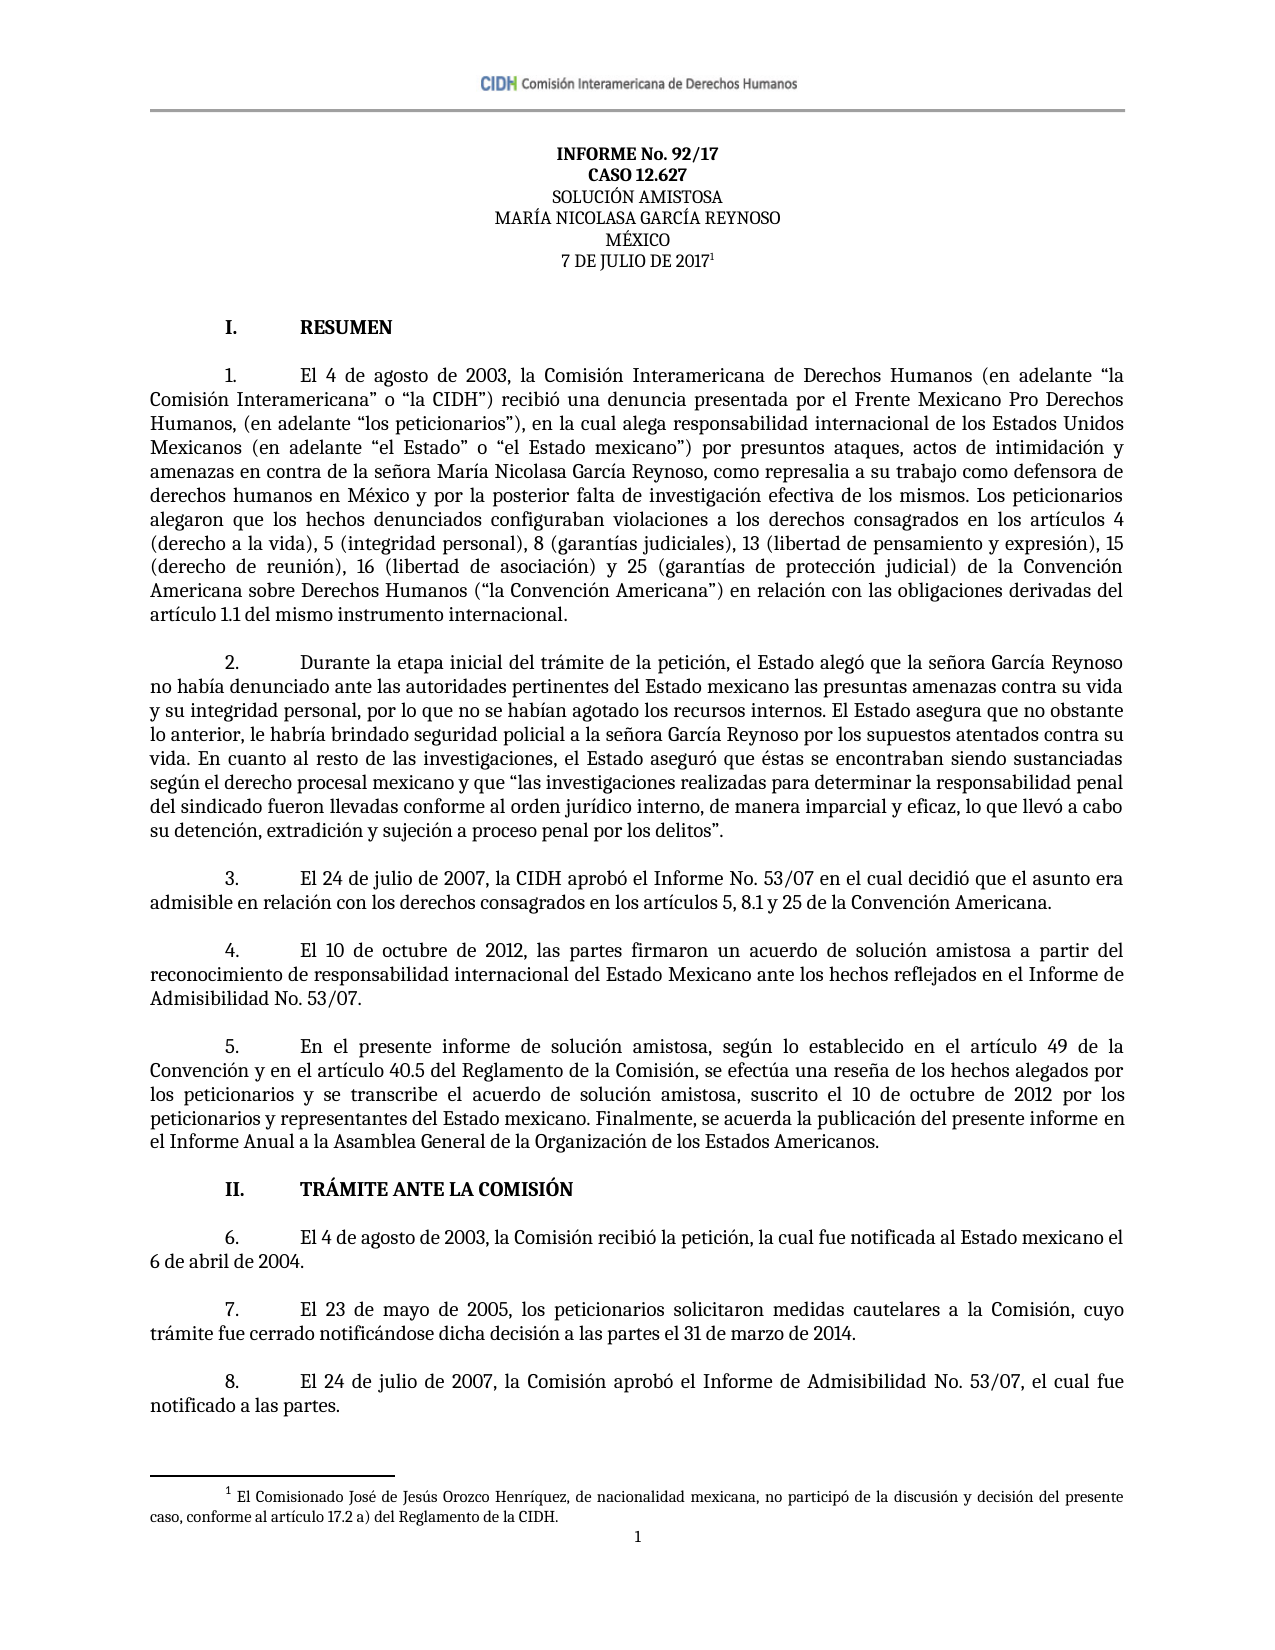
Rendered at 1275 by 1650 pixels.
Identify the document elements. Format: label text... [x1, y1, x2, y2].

text SOLUCIÓN AMISTOSA [150, 186, 1125, 208]
text MÉXICO [150, 229, 1125, 251]
list El 4 de agosto de 2003, la Comisión Interamericana de Derechos Humanos (en adelante “la Comisión Interamericana” o “la CIDH”) recibió una denuncia presentada por el Frente Mexicano Pro Derechos Humanos, (en adelante “los peticionarios”), en la cual alega responsabilidad internacional de los Estados Unidos Mexicanos (en adelante “el Estado” o “el Estado mexicano”) por presuntos ataques, actos de intimidación y amenazas en contra de la señora María Nicolasa García Reynoso, como represalia a su trabajo como defensora de derechos humanos en México y por la posterior falta de investigación efectiva de los mismos. Los peticionarios alegaron que los hechos denunciados configuraban violaciones a los derechos consagrados en los artículos 4 (derecho a la vida), 5 (integridad personal), 8 (garantías judiciales), 13 (libertad de pensamiento y expresión), 15 (derecho de reunión), 16 (libertad de asociación) y 25 (garantías de protección judicial) de la Convención Americana sobre Derechos Humanos (“la Convención Americana”) en relación con las obligaciones derivadas del artículo 1.1 del mismo instrumento internacional. [150, 363, 1125, 627]
list RESUMEN [150, 316, 1125, 339]
text INFORME No. 92/17 [150, 143, 1125, 165]
list Durante la etapa inicial del trámite de la petición, el Estado alegó que la señora García Reynoso no había denunciado ante las autoridades pertinentes del Estado mexicano las presuntas amenazas contra su vida y su integridad personal, por lo que no se habían agotado los recursos internos. El Estado asegura que no obstante lo anterior, le habría brindado seguridad policial a la señora García Reynoso por los supuestos atentados contra su vida. En cuanto al resto de las investigaciones, el Estado aseguró que éstas se encontraban siendo sustanciadas según el derecho procesal mexicano y que “las investigaciones realizadas para determinar la responsabilidad penal del sindicado fueron llevadas conforme al orden jurídico interno, de manera imparcial y eficaz, lo que llevó a cabo su detención, extradición y sujeción a proceso penal por los delitos”. [150, 651, 1125, 843]
text MARÍA NICOLASA GARCÍA REYNOSO [150, 208, 1125, 229]
picture [475, 75, 800, 93]
list El 4 de agosto de 2003, la Comisión recibió la petición, la cual fue notificada al Estado mexicano el 6 de abril de 2004. [150, 1226, 1125, 1274]
list TRÁMITE ANTE LA COMISIÓN [150, 1178, 1125, 1202]
text 7 DE JULIO DE 2017 [150, 251, 1125, 272]
list El 23 de mayo de 2005, los peticionarios solicitaron medidas cautelares a la Comisión, cuyo trámite fue cerrado notificándose dicha decisión a las partes el 31 de marzo de 2014. [150, 1298, 1125, 1346]
list El 24 de julio de 2007, la CIDH aprobó el Informe No. 53/07 en el cual decidió que el asunto era admisible en relación con los derechos consagrados en los artículos 5, 8.1 y 25 de la Convención Americana. [150, 867, 1125, 914]
list El 24 de julio de 2007, la Comisión aprobó el Informe de Admisibilidad No. 53/07, el cual fue notificado a las partes. [150, 1370, 1125, 1418]
text CASO 12.627 [150, 165, 1125, 186]
list En el presente informe de solución amistosa, según lo establecido en el artículo 49 de la Convención y en el artículo 40.5 del Reglamento de la Comisión, se efectúa una reseña de los hechos alegados por los peticionarios y se transcribe el acuerdo de solución amistosa, suscrito el 10 de octubre de 2012 por los peticionarios y representantes del Estado mexicano. Finalmente, se acuerda la publicación del presente informe en el Informe Anual a la Asamblea General de la Organización de los Estados Americanos. [150, 1034, 1125, 1154]
list El 10 de octubre de 2012, las partes firmaron un acuerdo de solución amistosa a partir del reconocimiento de responsabilidad internacional del Estado Mexicano ante los hechos reflejados en el Informe de Admisibilidad No. 53/07. [150, 938, 1125, 1010]
